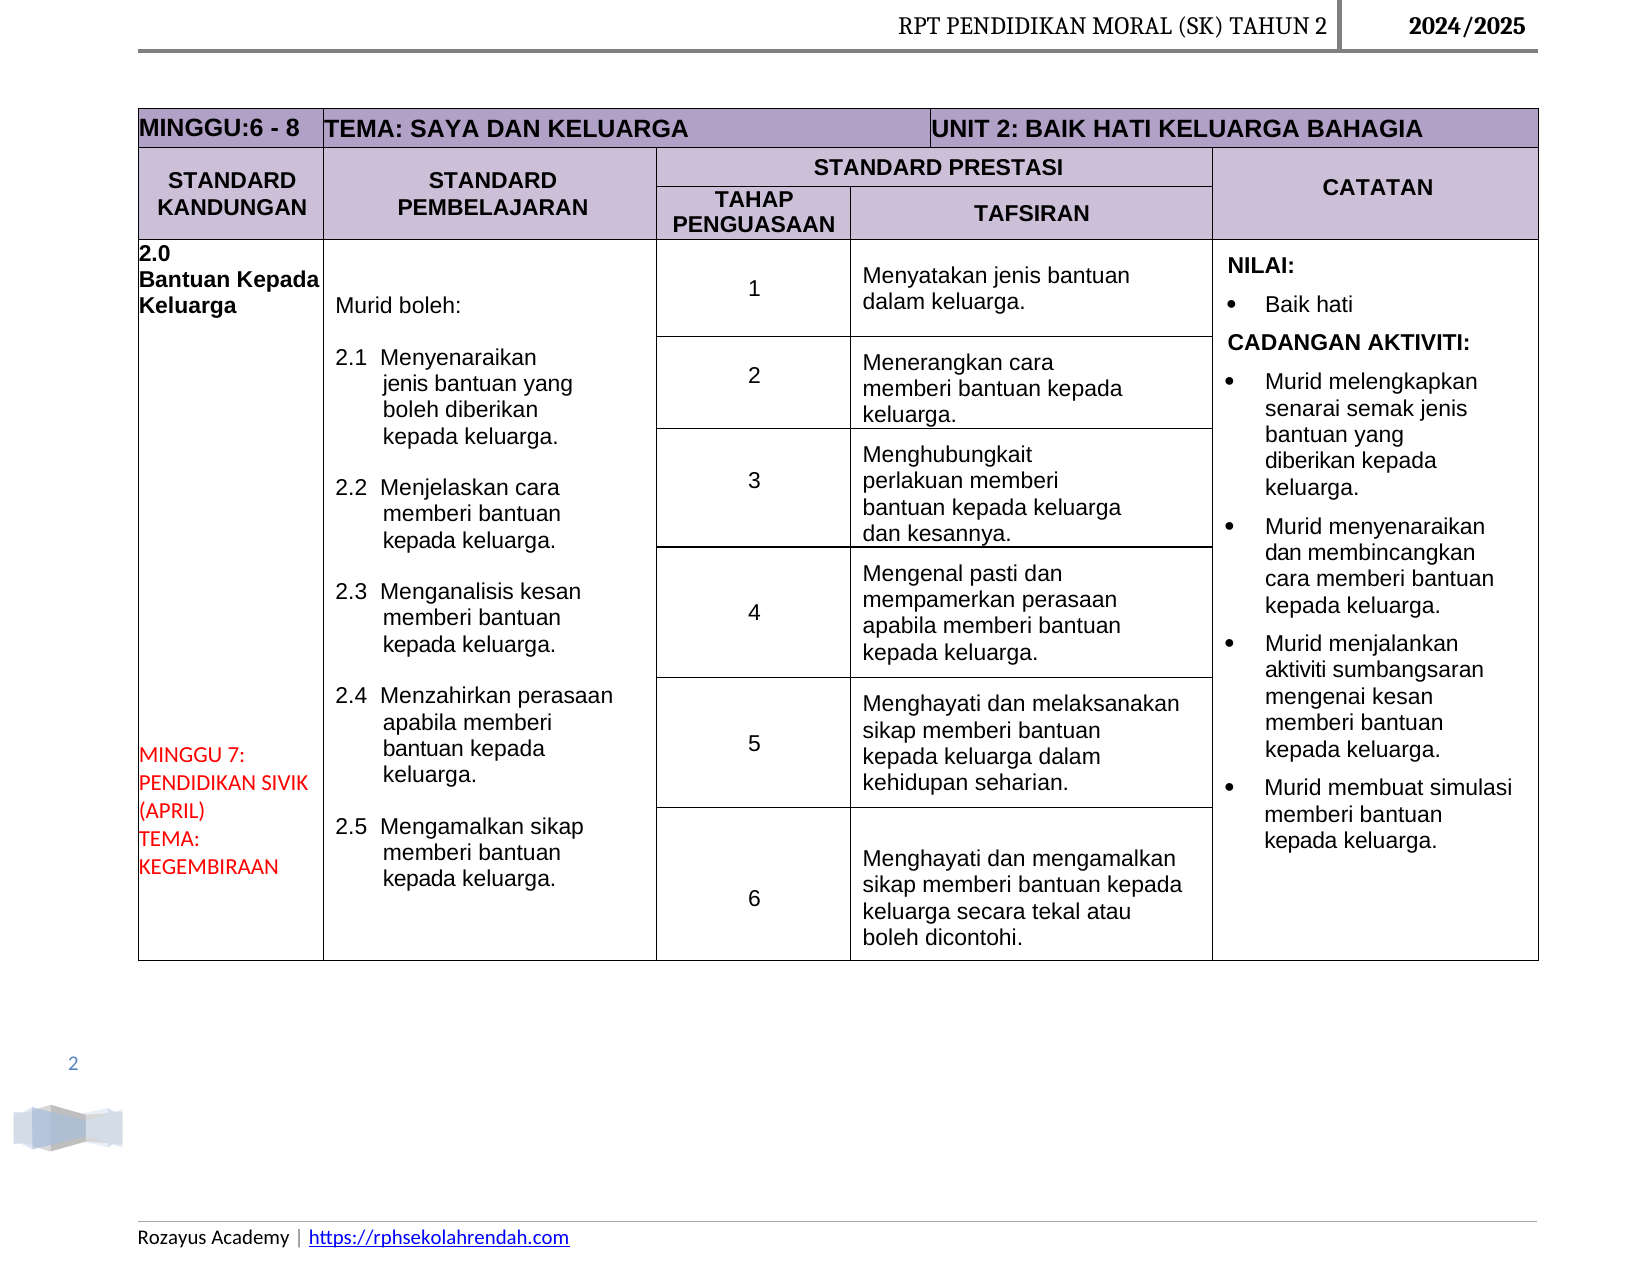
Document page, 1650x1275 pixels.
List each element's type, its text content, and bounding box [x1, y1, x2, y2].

table_cell Menerangkan cara memberi bantuan kepada keluarga. [851, 337, 1212, 428]
table_cell CATATAN [1213, 148, 1538, 239]
table_header MINGGU:6 - 8 [139, 109, 323, 147]
table_cell NILAI: Baik hati CADANGAN AKTIVITI: Murid melengkapkan senarai semak jenis bantuan yang diberikan kepada keluarga. Murid menyenaraikan dan membincangkan cara memberi bantuan kepada keluarga. Murid menjalankan aktiviti sumbangsaran mengenai kesan memberi bantuan kepada keluarga. Murid membuat simulasi memberi bantuan kepada keluarga. [1213, 240, 1538, 959]
table_cell 6 [657, 808, 850, 959]
table_cell Menyatakan jenis bantuan dalam keluarga. [851, 240, 1212, 336]
table_cell TAFSIRAN [851, 187, 1212, 239]
table_cell Menghayati dan melaksanakan sikap memberi bantuan kepada keluarga dalam kehidupan seharian. [851, 678, 1212, 807]
table_cell STANDARD PEMBELAJARAN [324, 148, 656, 239]
table_cell 2 [657, 337, 850, 428]
table_cell 1 [657, 240, 850, 336]
table_cell 3 [657, 429, 850, 546]
table_cell 5 [657, 678, 850, 807]
table_cell 4 [657, 548, 850, 677]
table_cell Menghubungkait perlakuan memberi bantuan kepada keluarga dan kesannya. [851, 429, 1212, 546]
table_cell Murid boleh: Menyenaraikan jenis bantuan yang boleh diberikan kepada keluarga. Menjelaskan cara memberi bantuan kepada keluarga. Menganalisis kesan memberi bantuan kepada keluarga. Menzahirkan perasaan apabila memberi bantuan kepada keluarga. Mengamalkan sikap memberi bantuan kepada keluarga. [324, 240, 656, 959]
table_cell Mengenal pasti dan mempamerkan perasaan apabila memberi bantuan kepada keluarga. [851, 548, 1212, 677]
table_cell STANDARD KANDUNGAN [139, 148, 323, 239]
table_cell Menghayati dan mengamalkan sikap memberi bantuan kepada keluarga secara tekal atau boleh dicontohi. [851, 808, 1212, 959]
table_header UNIT 2: BAIK HATI KELUARGA BAHAGIA [931, 109, 1538, 147]
table_header TEMA: SAYA DAN KELUARGA [324, 109, 930, 147]
table_cell TAHAP PENGUASAAN [657, 187, 850, 239]
table_cell STANDARD PRESTASI [657, 148, 1212, 186]
table_cell 2.0 Bantuan Kepada Keluarga MINGGU 7: PENDIDIKAN SIVIK (APRIL) TEMA: KEGEMBIRAAN [139, 240, 323, 959]
